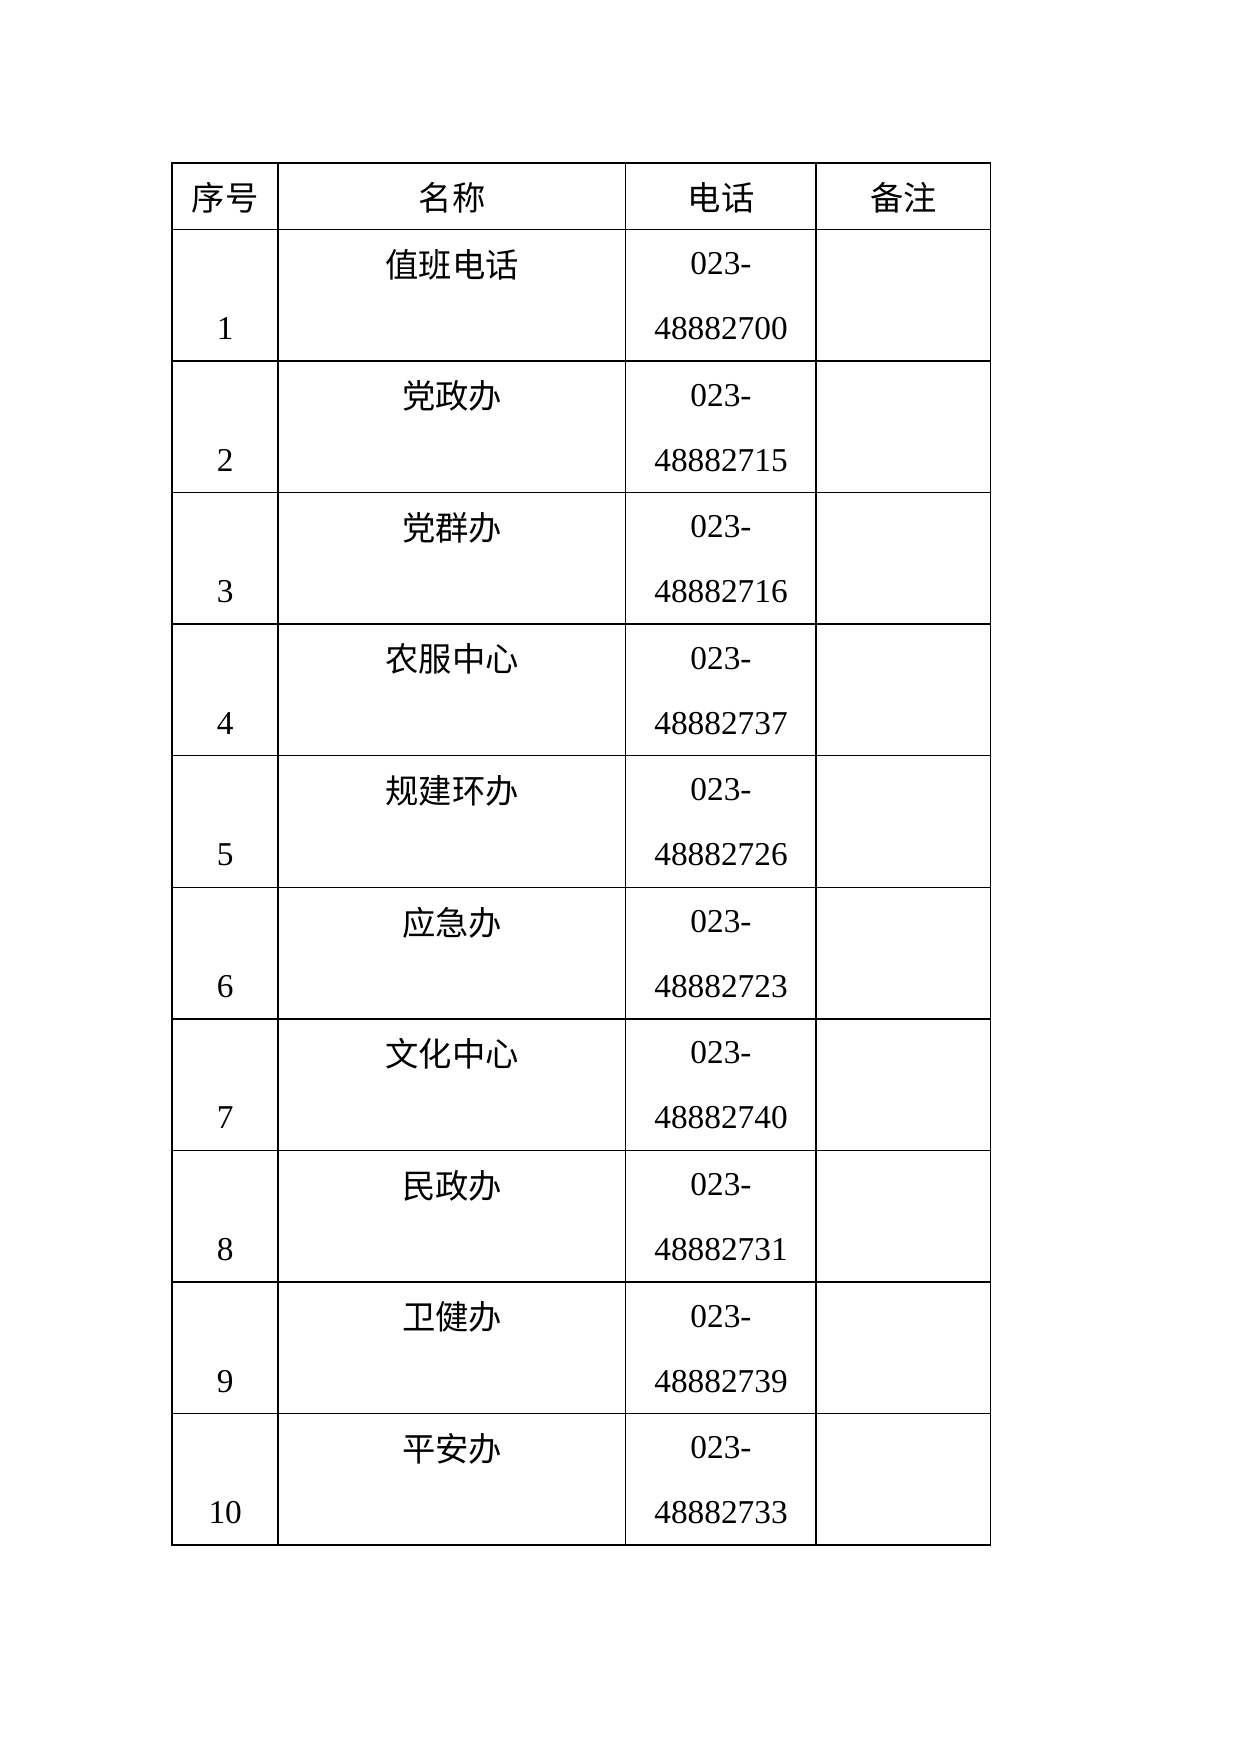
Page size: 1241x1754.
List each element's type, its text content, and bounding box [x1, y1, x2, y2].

table_cell 1 [173, 230, 277, 360]
table_cell 文化中心 [279, 1020, 625, 1149]
table_cell [817, 625, 990, 755]
table_cell [817, 888, 990, 1018]
table_cell 应急办 [279, 888, 625, 1018]
table_cell [817, 1283, 990, 1413]
table_cell 9 [173, 1283, 277, 1413]
table_cell [817, 756, 990, 886]
table_cell 8 [173, 1151, 277, 1281]
table_cell 023-48882716 [626, 493, 815, 623]
table_cell [817, 493, 990, 623]
table_header 电话 [626, 164, 815, 228]
table_cell 3 [173, 493, 277, 623]
table_cell [817, 1020, 990, 1149]
table_header 序号 [173, 164, 277, 228]
table_cell 4 [173, 625, 277, 755]
table_cell 023-48882726 [626, 756, 815, 886]
table_cell 6 [173, 888, 277, 1018]
table_header 备注 [817, 164, 990, 228]
table_header 名称 [279, 164, 625, 228]
table_cell 平安办 [279, 1414, 625, 1544]
table_cell 023-48882723 [626, 888, 815, 1018]
table_cell 023-48882739 [626, 1283, 815, 1413]
table_cell 023-48882740 [626, 1020, 815, 1149]
table_cell 值班电话 [279, 230, 625, 360]
table_cell 2 [173, 362, 277, 492]
table_cell 023-48882737 [626, 625, 815, 755]
table_cell [817, 230, 990, 360]
table_cell 023-48882733 [626, 1414, 815, 1544]
table_cell 农服中心 [279, 625, 625, 755]
table_cell 023-48882700 [626, 230, 815, 360]
table_cell 10 [173, 1414, 277, 1544]
table_cell 规建环办 [279, 756, 625, 886]
table_cell 5 [173, 756, 277, 886]
table_cell 7 [173, 1020, 277, 1149]
table_cell [817, 1414, 990, 1544]
table_cell 党群办 [279, 493, 625, 623]
table_cell 民政办 [279, 1151, 625, 1281]
table_cell 卫健办 [279, 1283, 625, 1413]
table_cell 党政办 [279, 362, 625, 492]
table_cell 023-48882715 [626, 362, 815, 492]
table_cell [817, 1151, 990, 1281]
table_cell [817, 362, 990, 492]
table_cell 023-48882731 [626, 1151, 815, 1281]
